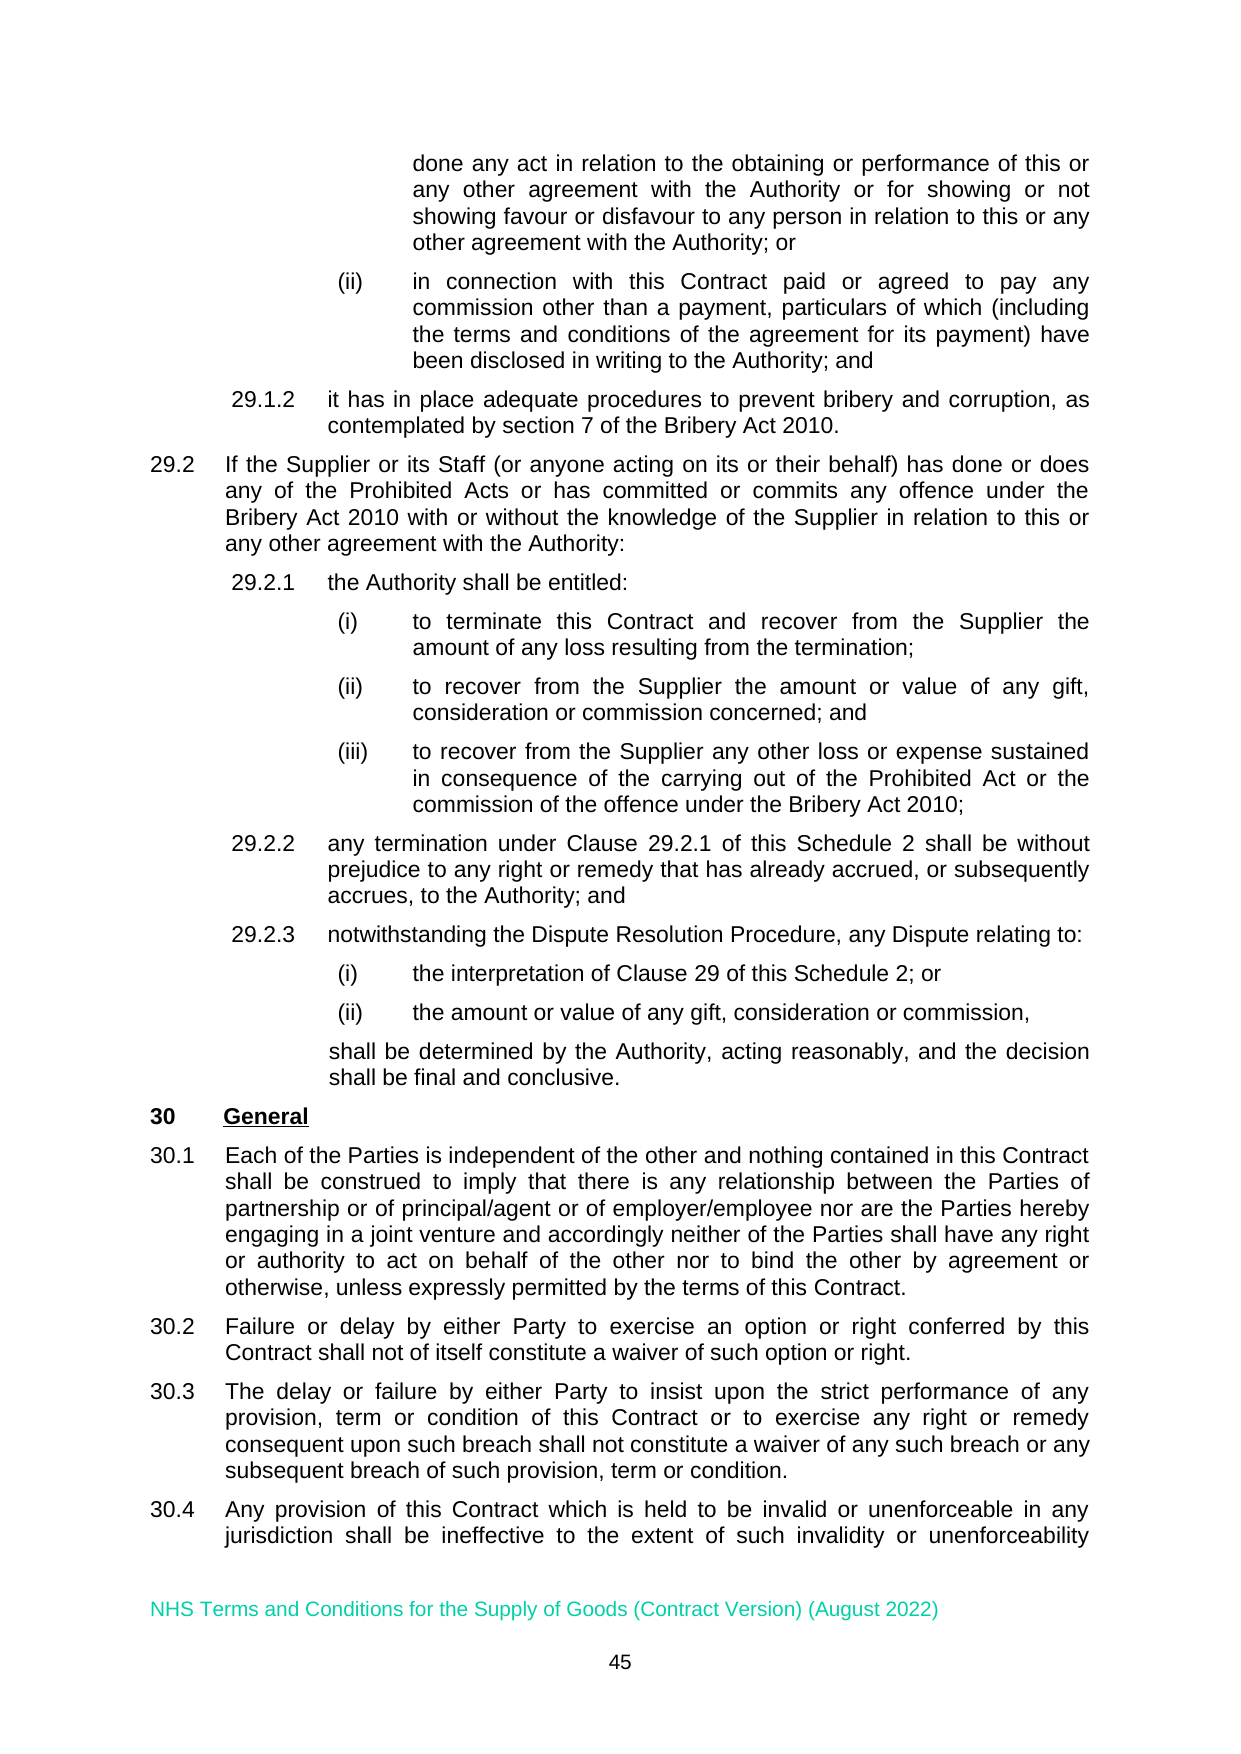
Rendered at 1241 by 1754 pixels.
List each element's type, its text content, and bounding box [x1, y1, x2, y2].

subtitle to terminate this Contract and recover from the Supplier the amount of any loss resulting from the termination; [337, 608, 1090, 661]
subtitle any termination under Clause 29.2.1 of this Schedule 2 shall be without prejudice to any right or remedy that has already accrued, or subsequently accrues, to the Authority; and [231, 830, 1090, 909]
subtitle If the Supplier or its Staff (or anyone acting on its or their behalf) has done or does any of the Prohibited Acts or has committed or commits any offence under the Bribery Act 2010 with or without the knowledge of the Supplier in relation to this or any other agreement with the Authority: [150, 451, 1090, 556]
subtitle shall be determined by the Authority, acting reasonably, and the decision shall be final and conclusive. [329, 1038, 1090, 1091]
subtitle Failure or delay by either Party to exercise an option or right conferred by this Contract shall not of itself constitute a waiver of such option or right. [150, 1313, 1090, 1365]
subtitle the amount or value of any gift, consideration or commission, [337, 999, 1090, 1025]
subtitle to recover from the Supplier the amount or value of any gift, consideration or commission concerned; and [337, 673, 1090, 726]
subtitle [150, 1496, 1090, 1548]
subtitle it has in place adequate procedures to prevent bribery and corruption, as contemplated by section 7 of the Bribery Act 2010. [231, 386, 1090, 438]
subtitle the interpretation of Clause 29 of this Schedule 2; or [337, 960, 1090, 987]
subtitle to recover from the Supplier any other loss or expense sustained in consequence of the carrying out of the Prohibited Act or the commission of the offence under the Bribery Act 2010; [337, 738, 1090, 817]
subtitle General [150, 1103, 1090, 1129]
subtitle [337, 150, 1090, 255]
subtitle The delay or failure by either Party to insist upon the strict performance of any provision, term or condition of this Contract or to exercise any right or remedy consequent upon such breach shall not constitute a waiver of any such breach or any subsequent breach of such provision, term or condition. [150, 1378, 1090, 1483]
subtitle notwithstanding the Dispute Resolution Procedure, any Dispute relating to: [231, 921, 1090, 948]
subtitle Each of the Parties is independent of the other and nothing contained in this Contract shall be construed to imply that there is any relationship between the Parties of partnership or of principal/agent or of employer/employee nor are the Parties hereby engaging in a joint venture and accordingly neither of the Parties shall have any right or authority to act on behalf of the other nor to bind the other by agreement or otherwise, unless expressly permitted by the terms of this Contract. [150, 1142, 1090, 1300]
subtitle the Authority shall be entitled: [231, 569, 1090, 595]
subtitle in connection with this Contract paid or agreed to pay any commission other than a payment, particulars of which (including the terms and conditions of the agreement for its payment) have been disclosed in writing to the Authority; and [337, 268, 1090, 373]
